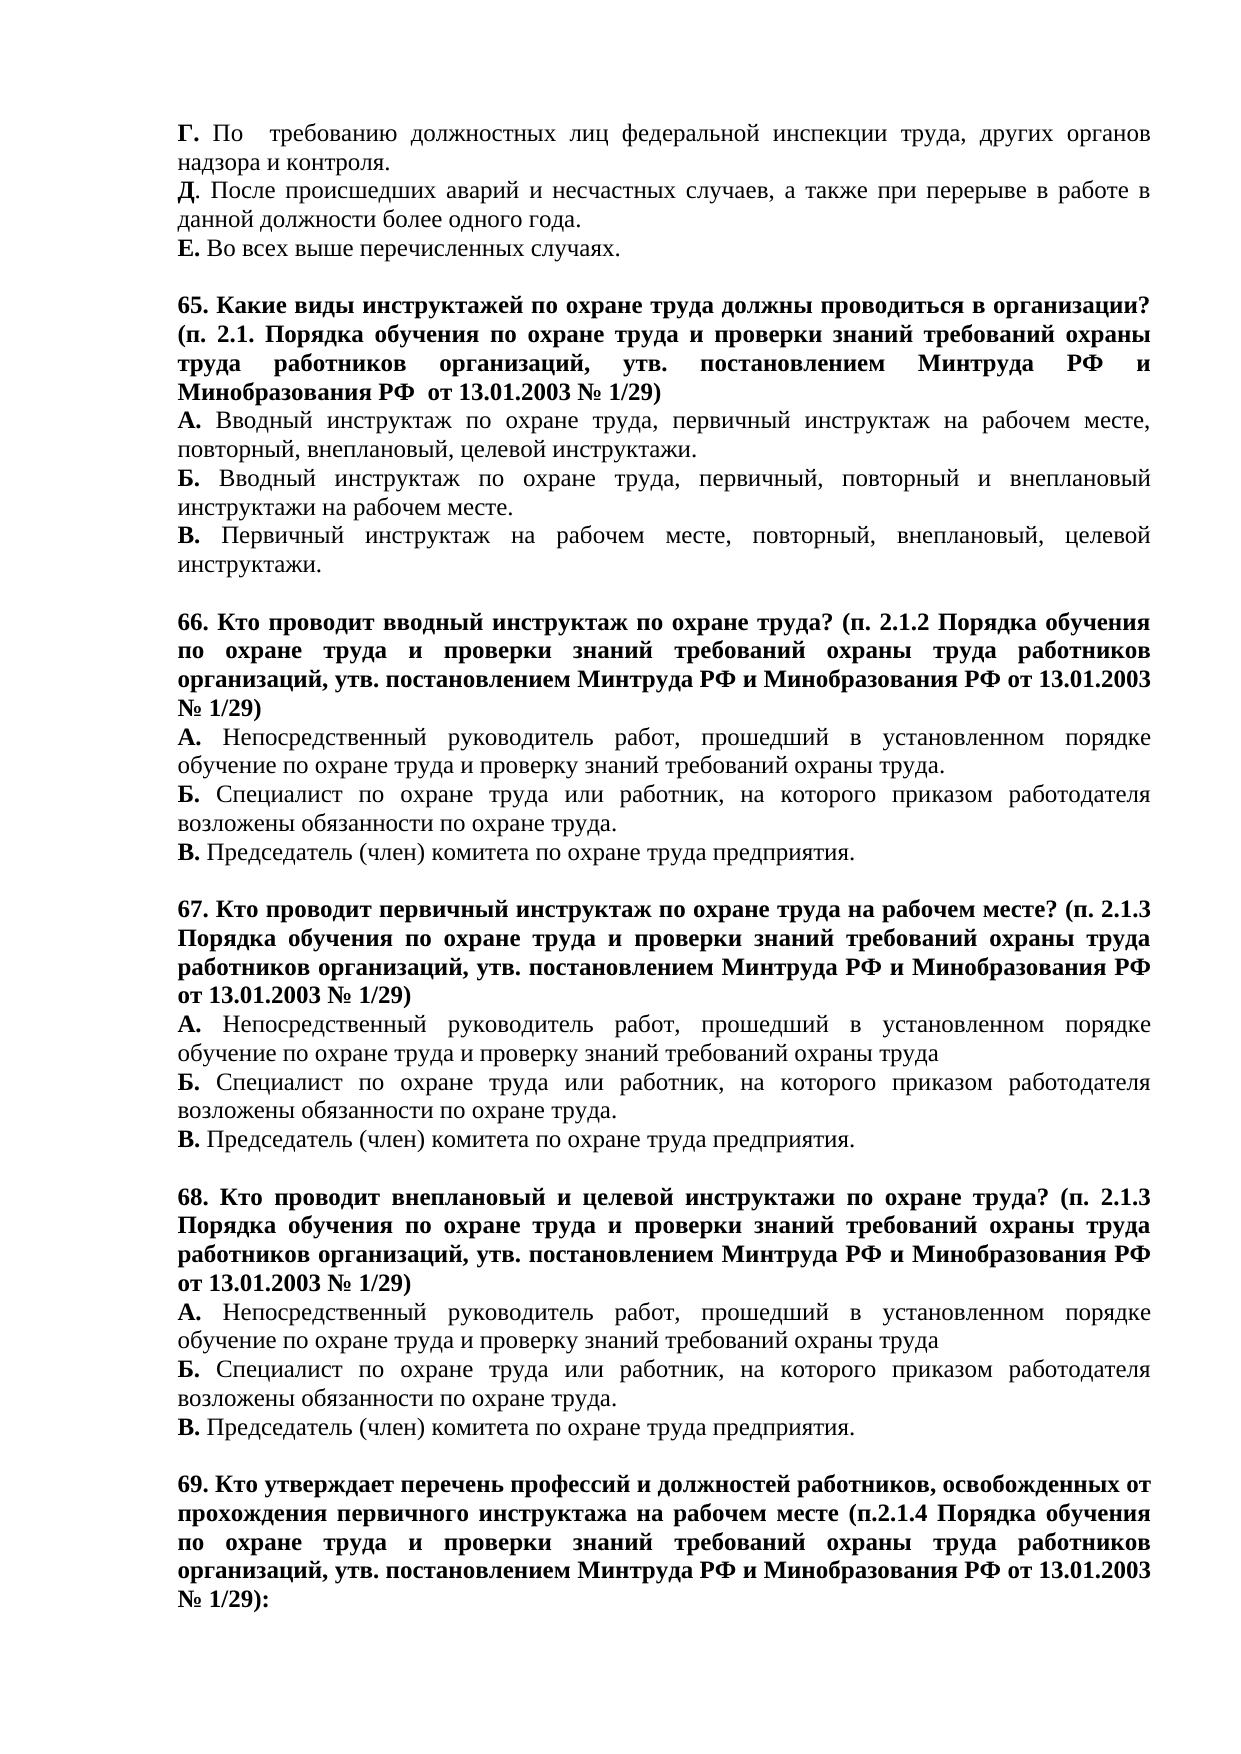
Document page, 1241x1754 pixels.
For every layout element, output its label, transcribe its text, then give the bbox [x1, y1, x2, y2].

text А. Непосредственный руководитель работ, прошедший в установленном порядке обучение по охране труда и проверку знаний требований охраны труда. [177, 722, 1152, 779]
text Б. Вводный инструктаж по охране труда, первичный, повторный и внеплановый инструктажи на рабочем месте. [177, 463, 1152, 521]
text 66. Кто проводит вводный инструктаж по охране труда? (п. 2.1.2 Порядка обучения по охране труда и проверки знаний требований охраны труда работников организаций, утв. постановлением Минтруда РФ и Минобразования РФ от 13.01.2003 № 1/29) [177, 607, 1152, 722]
text 67. Кто проводит первичный инструктаж по охране труда на рабочем месте? (п. 2.1.3 Порядка обучения по охране труда и проверки знаний требований охраны труда работников организаций, утв. постановлением Минтруда РФ и Минобразования РФ от 13.01.2003 № 1/29) [177, 894, 1152, 1009]
text В. Председатель (член) комитета по охране труда предприятия. [177, 1412, 1152, 1441]
text Б. Специалист по охране труда или работник, на которого приказом работодателя возложены обязанности по охране труда. [177, 1067, 1152, 1124]
text А. Непосредственный руководитель работ, прошедший в установленном порядке обучение по охране труда и проверку знаний требований охраны труда [177, 1297, 1152, 1354]
text В. Председатель (член) комитета по охране труда предприятия. [177, 1124, 1152, 1153]
text 65. Какие виды инструктажей по охране труда должны проводиться в организации? (п. 2.1. Порядка обучения по охране труда и проверки знаний требований охраны труда работников организаций, утв. постановлением Минтруда РФ и Минобразования РФ от 13.01.2003 № 1/29) [177, 291, 1152, 406]
text А. Непосредственный руководитель работ, прошедший в установленном порядке обучение по охране труда и проверку знаний требований охраны труда [177, 1009, 1152, 1067]
text В. Председатель (член) комитета по охране труда предприятия. [177, 837, 1152, 866]
text 68. Кто проводит внеплановый и целевой инструктажи по охране труда? (п. 2.1.3 Порядка обучения по охране труда и проверки знаний требований охраны труда работников организаций, утв. постановлением Минтруда РФ и Минобразования РФ от 13.01.2003 № 1/29) [177, 1182, 1152, 1297]
text 69. Кто утверждает перечень профессий и должностей работников, освобожденных от прохождения первичного инструктажа на рабочем месте (п.2.1.4 Порядка обучения по охране труда и проверки знаний требований охраны труда работников организаций, утв. постановлением Минтруда РФ и Минобразования РФ от 13.01.2003 № 1/29): [177, 1469, 1152, 1613]
text Д. После происшедших аварий и несчастных случаев, а также при перерыве в работе в данной должности более одного года. [177, 176, 1152, 233]
text Е. Во всех выше перечисленных случаях. [177, 233, 1152, 262]
text Б. Специалист по охране труда или работник, на которого приказом работодателя возложены обязанности по охране труда. [177, 1354, 1152, 1412]
text В. Первичный инструктаж на рабочем месте, повторный, внеплановый, целевой инструктажи. [177, 521, 1152, 578]
text Г. По требованию должностных лиц федеральной инспекции труда, других органов надзора и контроля. [177, 118, 1152, 176]
text Б. Специалист по охране труда или работник, на которого приказом работодателя возложены обязанности по охране труда. [177, 779, 1152, 837]
text А. Вводный инструктаж по охране труда, первичный инструктаж на рабочем месте, повторный, внеплановый, целевой инструктажи. [177, 406, 1152, 463]
